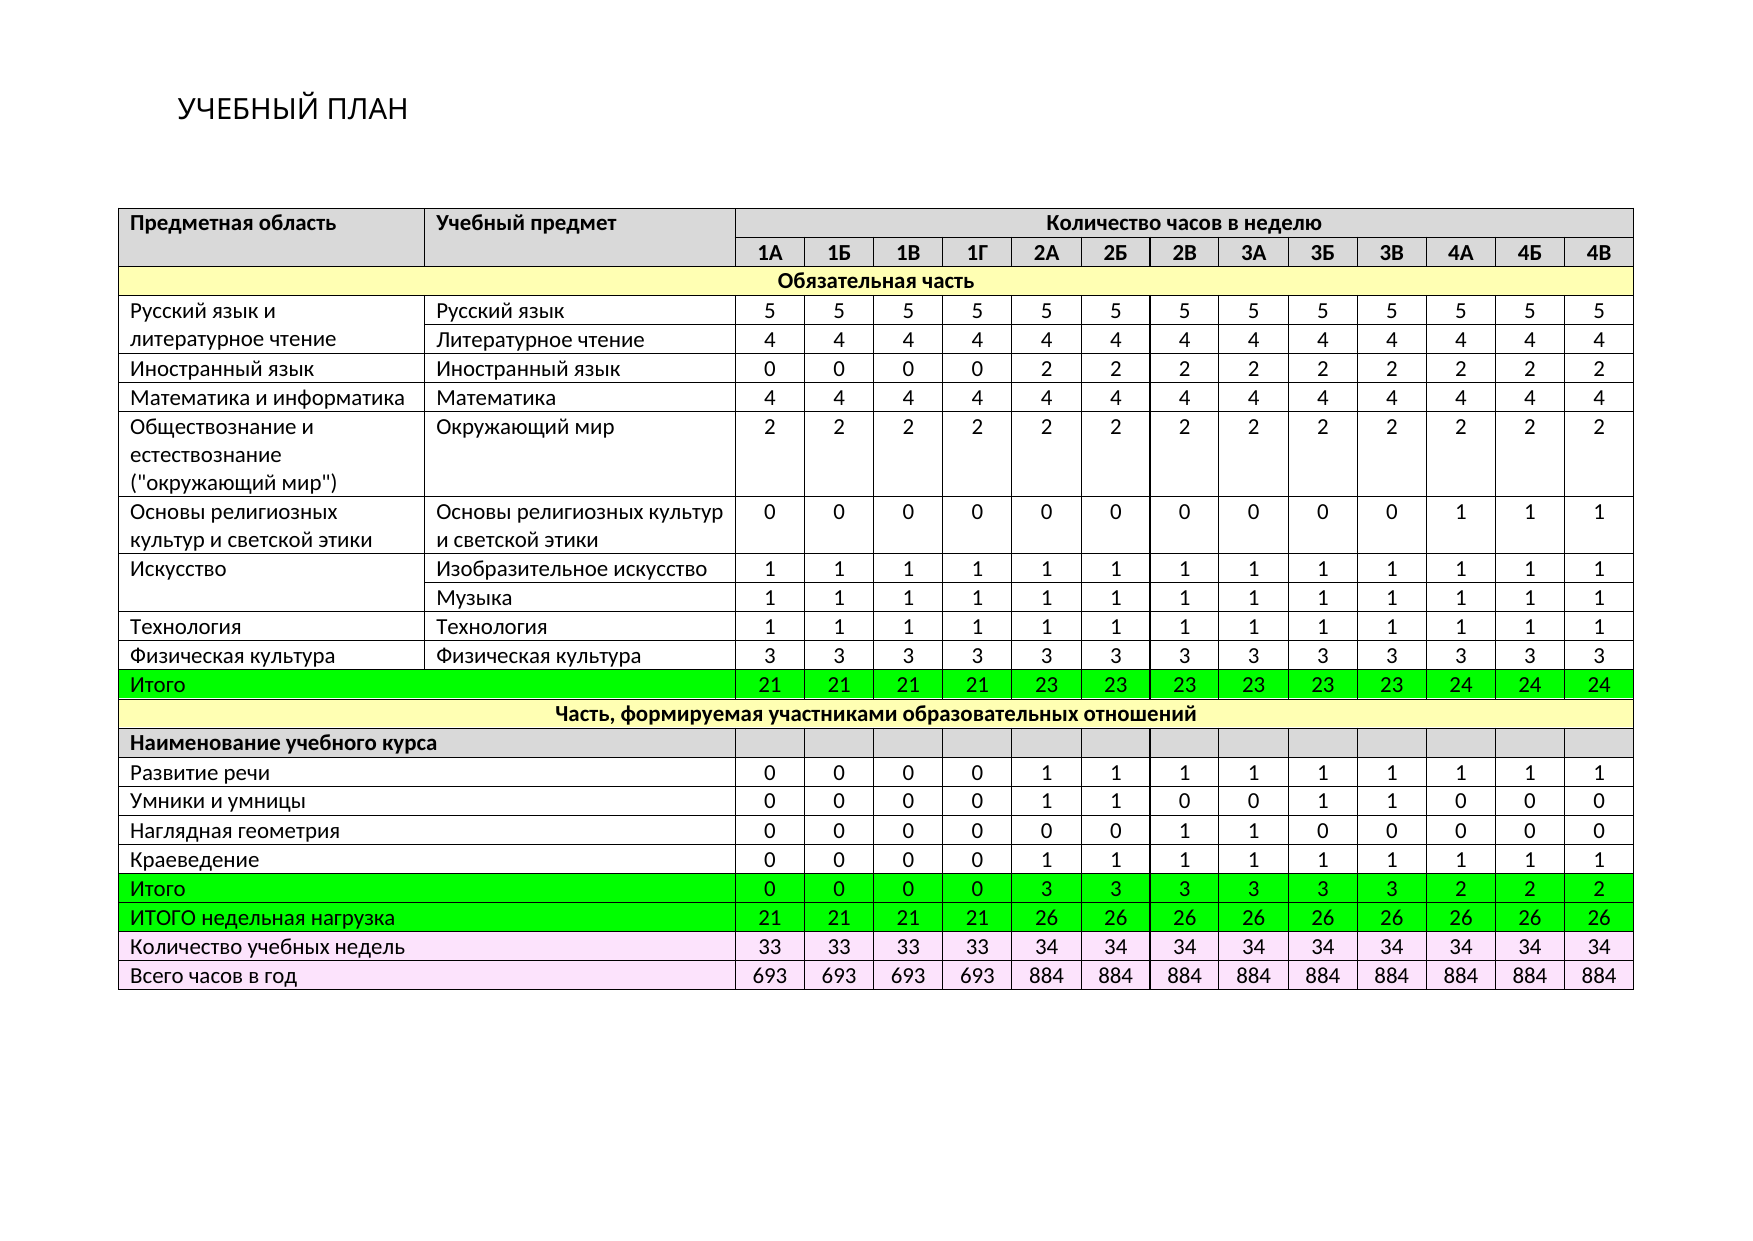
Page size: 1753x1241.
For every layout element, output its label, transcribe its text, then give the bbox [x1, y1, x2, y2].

table_cell 4 [1565, 325, 1633, 353]
table_cell 1 [1219, 554, 1288, 582]
table_cell 3 [1082, 641, 1149, 669]
table_cell 2 [1496, 874, 1564, 902]
table_cell 1 [1082, 845, 1149, 873]
table_cell 2 [874, 412, 942, 496]
table_cell 1 [1358, 758, 1426, 786]
table_cell 884 [1358, 961, 1426, 989]
table_cell 4А [1427, 238, 1495, 266]
table_cell 1 [1496, 583, 1564, 611]
table_cell 0 [1012, 497, 1081, 553]
table_cell 0 [874, 787, 942, 815]
table_cell 4 [1151, 325, 1218, 353]
table_cell 0 [874, 758, 942, 786]
table_cell 5 [736, 296, 804, 324]
table_cell 0 [1082, 497, 1149, 553]
table_cell [1082, 729, 1149, 757]
table_cell 3 [805, 641, 873, 669]
table_cell 5 [1427, 296, 1495, 324]
table_cell 3 [1219, 874, 1288, 902]
table_cell 0 [1151, 497, 1218, 553]
table_cell 4 [1496, 325, 1564, 353]
table_cell 23 [1012, 670, 1081, 698]
table_cell 1 [736, 612, 804, 640]
table_cell 0 [1082, 816, 1149, 844]
table_cell 1 [1358, 845, 1426, 873]
table_cell 33 [874, 932, 942, 960]
table_cell 1 [1289, 583, 1357, 611]
table_cell 3 [874, 641, 942, 669]
table_cell 1 [1151, 583, 1218, 611]
table_cell 21 [874, 903, 942, 931]
table_cell 4 [1082, 325, 1149, 353]
table_cell [1358, 729, 1426, 757]
table_cell 2 [1151, 354, 1218, 382]
table_cell Математика [425, 383, 735, 411]
table_cell 0 [736, 787, 804, 815]
table_cell 34 [1427, 932, 1495, 960]
table_cell 1 [1496, 554, 1564, 582]
table_cell 4 [1358, 325, 1426, 353]
table_cell 0 [736, 845, 804, 873]
table_cell 5 [1358, 296, 1426, 324]
table_cell 1 [805, 583, 873, 611]
table_cell 0 [874, 354, 942, 382]
table_cell 1 [1219, 816, 1288, 844]
table_cell 1 [943, 554, 1011, 582]
table_cell 2 [1565, 874, 1633, 902]
table_cell 1 [874, 554, 942, 582]
table_cell 5 [1565, 296, 1633, 324]
table_cell 0 [943, 354, 1011, 382]
table_cell 34 [1565, 932, 1633, 960]
table_cell 1 [1565, 612, 1633, 640]
table_cell [1219, 729, 1288, 757]
table_cell 0 [943, 816, 1011, 844]
table_cell 4 [1012, 325, 1081, 353]
table_cell 0 [943, 497, 1011, 553]
table_cell 2 [1358, 412, 1426, 496]
table_cell Русский язык и литературное чтение [119, 296, 424, 353]
table_cell 5 [1289, 296, 1357, 324]
table_cell 5 [1082, 296, 1149, 324]
table_cell 2 [1219, 354, 1288, 382]
table_cell 4 [1219, 383, 1288, 411]
table_cell 0 [1427, 816, 1495, 844]
table_cell 2А [1012, 238, 1081, 266]
table_cell 23 [1219, 670, 1288, 698]
table_cell 1 [1565, 554, 1633, 582]
table_cell 21 [874, 670, 942, 698]
table_cell 4 [736, 383, 804, 411]
table_cell 884 [1012, 961, 1081, 989]
table_cell Обязательная часть [119, 267, 1633, 295]
table_cell 1 [736, 554, 804, 582]
table_cell 1 [874, 612, 942, 640]
table_cell 3 [1289, 874, 1357, 902]
table_cell 2 [1427, 874, 1495, 902]
table_cell 0 [736, 816, 804, 844]
table_cell [1496, 729, 1564, 757]
table_cell 3 [1427, 641, 1495, 669]
table_cell Количество учебных недель [119, 932, 735, 960]
table_cell 884 [1082, 961, 1149, 989]
table_cell 3 [1151, 641, 1218, 669]
table_cell Технология [119, 612, 424, 640]
table_cell 3 [943, 641, 1011, 669]
table_cell 2 [736, 412, 804, 496]
table_cell Иностранный язык [119, 354, 424, 382]
table_cell 0 [1219, 497, 1288, 553]
table_cell 0 [736, 354, 804, 382]
table_cell 26 [1427, 903, 1495, 931]
table_cell 23 [1289, 670, 1357, 698]
table_cell 0 [805, 816, 873, 844]
table_cell 0 [1496, 787, 1564, 815]
table_cell 1 [1012, 787, 1081, 815]
table_cell 2 [1082, 354, 1149, 382]
table_cell 0 [1565, 816, 1633, 844]
table_cell 0 [805, 758, 873, 786]
table_cell 24 [1565, 670, 1633, 698]
table_cell 33 [736, 932, 804, 960]
table_cell 0 [736, 497, 804, 553]
table_cell 4 [874, 383, 942, 411]
table_cell 5 [874, 296, 942, 324]
table_cell 2 [1289, 412, 1357, 496]
table_cell 24 [1427, 670, 1495, 698]
table_cell Наименование учебного курса [119, 729, 735, 757]
table_cell 1 [1358, 787, 1426, 815]
table_cell 26 [1289, 903, 1357, 931]
table_cell 23 [1358, 670, 1426, 698]
table_cell 1 [1012, 612, 1081, 640]
table_cell 884 [1151, 961, 1218, 989]
table_cell 26 [1012, 903, 1081, 931]
table_cell 24 [1496, 670, 1564, 698]
table_cell 693 [874, 961, 942, 989]
table_cell 4 [943, 383, 1011, 411]
table_cell Основы религиозных культур и светской этики [119, 497, 424, 553]
table_cell 4 [1151, 383, 1218, 411]
table_cell 1 [1219, 612, 1288, 640]
table_cell 1 [1219, 758, 1288, 786]
table_cell 1 [1358, 612, 1426, 640]
table_cell 1 [1151, 845, 1218, 873]
table_cell 1В [874, 238, 942, 266]
table_cell Искусство [119, 554, 424, 611]
table_cell 3Б [1289, 238, 1357, 266]
table_cell 2 [1565, 412, 1633, 496]
table_cell 5 [805, 296, 873, 324]
table_cell [805, 729, 873, 757]
text УЧЕБНЫЙ ПЛАН [118, 88, 1634, 128]
table_cell 693 [805, 961, 873, 989]
table_cell 2 [1427, 412, 1495, 496]
table_cell 1 [1289, 758, 1357, 786]
table_cell 3В [1358, 238, 1426, 266]
table_cell 1 [1151, 816, 1218, 844]
table_cell Музыка [425, 583, 735, 611]
table_cell 33 [943, 932, 1011, 960]
table_cell 3 [1151, 874, 1218, 902]
table_cell 0 [1289, 497, 1357, 553]
table_cell 26 [1496, 903, 1564, 931]
table_cell 0 [874, 874, 942, 902]
table_cell Краеведение [119, 845, 735, 873]
table_cell 1 [1427, 583, 1495, 611]
table_cell 34 [1289, 932, 1357, 960]
table_cell [874, 729, 942, 757]
table_cell 21 [805, 670, 873, 698]
table_cell 884 [1565, 961, 1633, 989]
table_cell 1 [1082, 612, 1149, 640]
table_cell 2 [1289, 354, 1357, 382]
table_cell Развитие речи [119, 758, 735, 786]
table_cell 0 [805, 354, 873, 382]
table_cell 0 [1289, 816, 1357, 844]
table_cell 1 [805, 554, 873, 582]
table_cell 1 [1012, 554, 1081, 582]
table_cell 1 [1427, 612, 1495, 640]
table_cell 2Б [1082, 238, 1149, 266]
table_cell 884 [1219, 961, 1288, 989]
table_cell 1 [805, 612, 873, 640]
table_cell 1Г [943, 238, 1011, 266]
table_cell [1427, 729, 1495, 757]
table_cell 4 [1427, 383, 1495, 411]
table_cell 34 [1358, 932, 1426, 960]
table_cell 0 [943, 845, 1011, 873]
table_cell 0 [943, 758, 1011, 786]
table_cell 3 [1358, 641, 1426, 669]
table_cell 1 [1151, 554, 1218, 582]
table_cell 1 [1012, 845, 1081, 873]
table_cell 3 [1082, 874, 1149, 902]
table_cell 1 [1565, 758, 1633, 786]
table_header Предметная область [119, 209, 424, 266]
table_cell 2 [1565, 354, 1633, 382]
table_cell 5 [1219, 296, 1288, 324]
table_cell Математика и информатика [119, 383, 424, 411]
table_cell 0 [1496, 816, 1564, 844]
table_cell 4 [1565, 383, 1633, 411]
table_cell 4 [1289, 383, 1357, 411]
table_cell 4 [1219, 325, 1288, 353]
table_cell 1 [1496, 497, 1564, 553]
table_cell 0 [805, 787, 873, 815]
table_cell 5 [1496, 296, 1564, 324]
table_cell 21 [736, 903, 804, 931]
table_cell 3 [1012, 874, 1081, 902]
table_cell 0 [805, 497, 873, 553]
table_cell 1 [1496, 758, 1564, 786]
table_cell 1 [1012, 583, 1081, 611]
table_cell 2 [1496, 412, 1564, 496]
table_cell 884 [1427, 961, 1495, 989]
table_cell 0 [1358, 816, 1426, 844]
table_cell Технология [425, 612, 735, 640]
table_cell 0 [874, 816, 942, 844]
table_cell 34 [1012, 932, 1081, 960]
table_cell 34 [1151, 932, 1218, 960]
table_cell 0 [874, 497, 942, 553]
table_cell 26 [1358, 903, 1426, 931]
table_cell 1 [1565, 497, 1633, 553]
table_cell 5 [1012, 296, 1081, 324]
table_cell 1 [1082, 787, 1149, 815]
table_cell 5 [943, 296, 1011, 324]
table_cell 21 [943, 903, 1011, 931]
table_cell 0 [874, 845, 942, 873]
table_cell 0 [1358, 497, 1426, 553]
table_cell 1 [943, 583, 1011, 611]
table_cell 0 [805, 874, 873, 902]
table_cell [1151, 729, 1218, 757]
table_cell 4 [1082, 383, 1149, 411]
table_cell 33 [805, 932, 873, 960]
table_cell 34 [1219, 932, 1288, 960]
table_cell 23 [1082, 670, 1149, 698]
table_cell 2 [943, 412, 1011, 496]
table_cell Иностранный язык [425, 354, 735, 382]
table_cell 1 [1289, 787, 1357, 815]
table_cell 2 [1082, 412, 1149, 496]
table_cell 4 [805, 383, 873, 411]
table_cell 4 [1496, 383, 1564, 411]
table_cell 0 [1565, 787, 1633, 815]
table_cell 1 [1565, 845, 1633, 873]
table_cell 693 [943, 961, 1011, 989]
table_cell 3 [1219, 641, 1288, 669]
table_cell 1 [1289, 612, 1357, 640]
table_header Количество часов в неделю [736, 209, 1633, 237]
table_cell 2 [1427, 354, 1495, 382]
table_cell 0 [1427, 787, 1495, 815]
table_cell Часть, формируемая участниками образовательных отношений [119, 700, 1633, 727]
table_cell 1 [943, 612, 1011, 640]
table_cell 1Б [805, 238, 873, 266]
table_cell 1 [1427, 497, 1495, 553]
table_cell 1 [1358, 583, 1426, 611]
table_cell 26 [1565, 903, 1633, 931]
table_cell 3 [1289, 641, 1357, 669]
table_cell 3 [1496, 641, 1564, 669]
table_cell 21 [736, 670, 804, 698]
table_cell 4 [1012, 383, 1081, 411]
table_cell 5 [1151, 296, 1218, 324]
table_cell 4В [1565, 238, 1633, 266]
table_cell 1 [1289, 845, 1357, 873]
table_cell 1 [1565, 583, 1633, 611]
table_cell 4 [805, 325, 873, 353]
table_cell 4 [1358, 383, 1426, 411]
table_cell 3 [1358, 874, 1426, 902]
table_cell 884 [1289, 961, 1357, 989]
table_cell Окружающий мир [425, 412, 735, 496]
table_cell Русский язык [425, 296, 735, 324]
table_cell 0 [736, 758, 804, 786]
table_cell 0 [943, 787, 1011, 815]
table_cell 1 [1496, 612, 1564, 640]
table_cell 0 [1151, 787, 1218, 815]
table_cell Литературное чтение [425, 325, 735, 353]
table_cell 1 [1289, 554, 1357, 582]
table_cell 3А [1219, 238, 1288, 266]
table_cell 1А [736, 238, 804, 266]
table_cell 4 [1289, 325, 1357, 353]
table_cell Итого [119, 670, 735, 698]
table_cell 34 [1496, 932, 1564, 960]
table_cell 2 [1012, 354, 1081, 382]
table_cell 1 [1427, 845, 1495, 873]
table_cell [1012, 729, 1081, 757]
table_cell [943, 729, 1011, 757]
table_cell 2 [1496, 354, 1564, 382]
table_cell 2 [1012, 412, 1081, 496]
table_cell 21 [943, 670, 1011, 698]
table_cell Умники и умницы [119, 787, 735, 815]
table_cell 1 [736, 583, 804, 611]
table_cell 26 [1151, 903, 1218, 931]
table_cell Наглядная геометрия [119, 816, 735, 844]
table_cell 1 [1082, 554, 1149, 582]
table_cell 1 [1358, 554, 1426, 582]
table_header Учебный предмет [425, 209, 735, 266]
table_cell 2 [1219, 412, 1288, 496]
table_cell 1 [1219, 845, 1288, 873]
table_cell 1 [1151, 758, 1218, 786]
table_cell 1 [1082, 583, 1149, 611]
table_cell 2 [805, 412, 873, 496]
table_cell 0 [1012, 816, 1081, 844]
table_cell 0 [943, 874, 1011, 902]
table_cell 4 [943, 325, 1011, 353]
table_cell 2В [1151, 238, 1218, 266]
table_cell [736, 729, 804, 757]
table_cell 1 [1219, 583, 1288, 611]
table_cell 0 [736, 874, 804, 902]
table_cell 23 [1151, 670, 1218, 698]
table_cell 0 [805, 845, 873, 873]
table_cell 2 [1151, 412, 1218, 496]
table_cell 1 [1427, 758, 1495, 786]
table_cell Всего часов в год [119, 961, 735, 989]
table_cell 2 [1358, 354, 1426, 382]
table_cell 26 [1082, 903, 1149, 931]
table_cell ИТОГО недельная нагрузка [119, 903, 735, 931]
table_cell 4Б [1496, 238, 1564, 266]
table_cell 1 [1427, 554, 1495, 582]
table_cell Обществознание и естествознание ("окружающий мир") [119, 412, 424, 496]
table_cell 693 [736, 961, 804, 989]
table_cell 34 [1082, 932, 1149, 960]
table_cell 4 [874, 325, 942, 353]
table_cell 0 [1219, 787, 1288, 815]
table_cell 21 [805, 903, 873, 931]
table_cell Основы религиозных культур и светской этики [425, 497, 735, 553]
table_cell 4 [736, 325, 804, 353]
table_cell 3 [1012, 641, 1081, 669]
table_cell Физическая культура [425, 641, 735, 669]
table_cell 884 [1496, 961, 1564, 989]
table_cell 4 [1427, 325, 1495, 353]
table_cell 1 [1151, 612, 1218, 640]
table_cell Физическая культура [119, 641, 424, 669]
table_cell [1565, 729, 1633, 757]
table_cell 1 [1012, 758, 1081, 786]
table_cell 3 [1565, 641, 1633, 669]
table_cell 26 [1219, 903, 1288, 931]
table_cell 1 [1496, 845, 1564, 873]
table_cell Изобразительное искусство [425, 554, 735, 582]
table_cell [1289, 729, 1357, 757]
table_cell 1 [1082, 758, 1149, 786]
table_cell 3 [736, 641, 804, 669]
table_cell Итого [119, 874, 735, 902]
table_cell 1 [874, 583, 942, 611]
